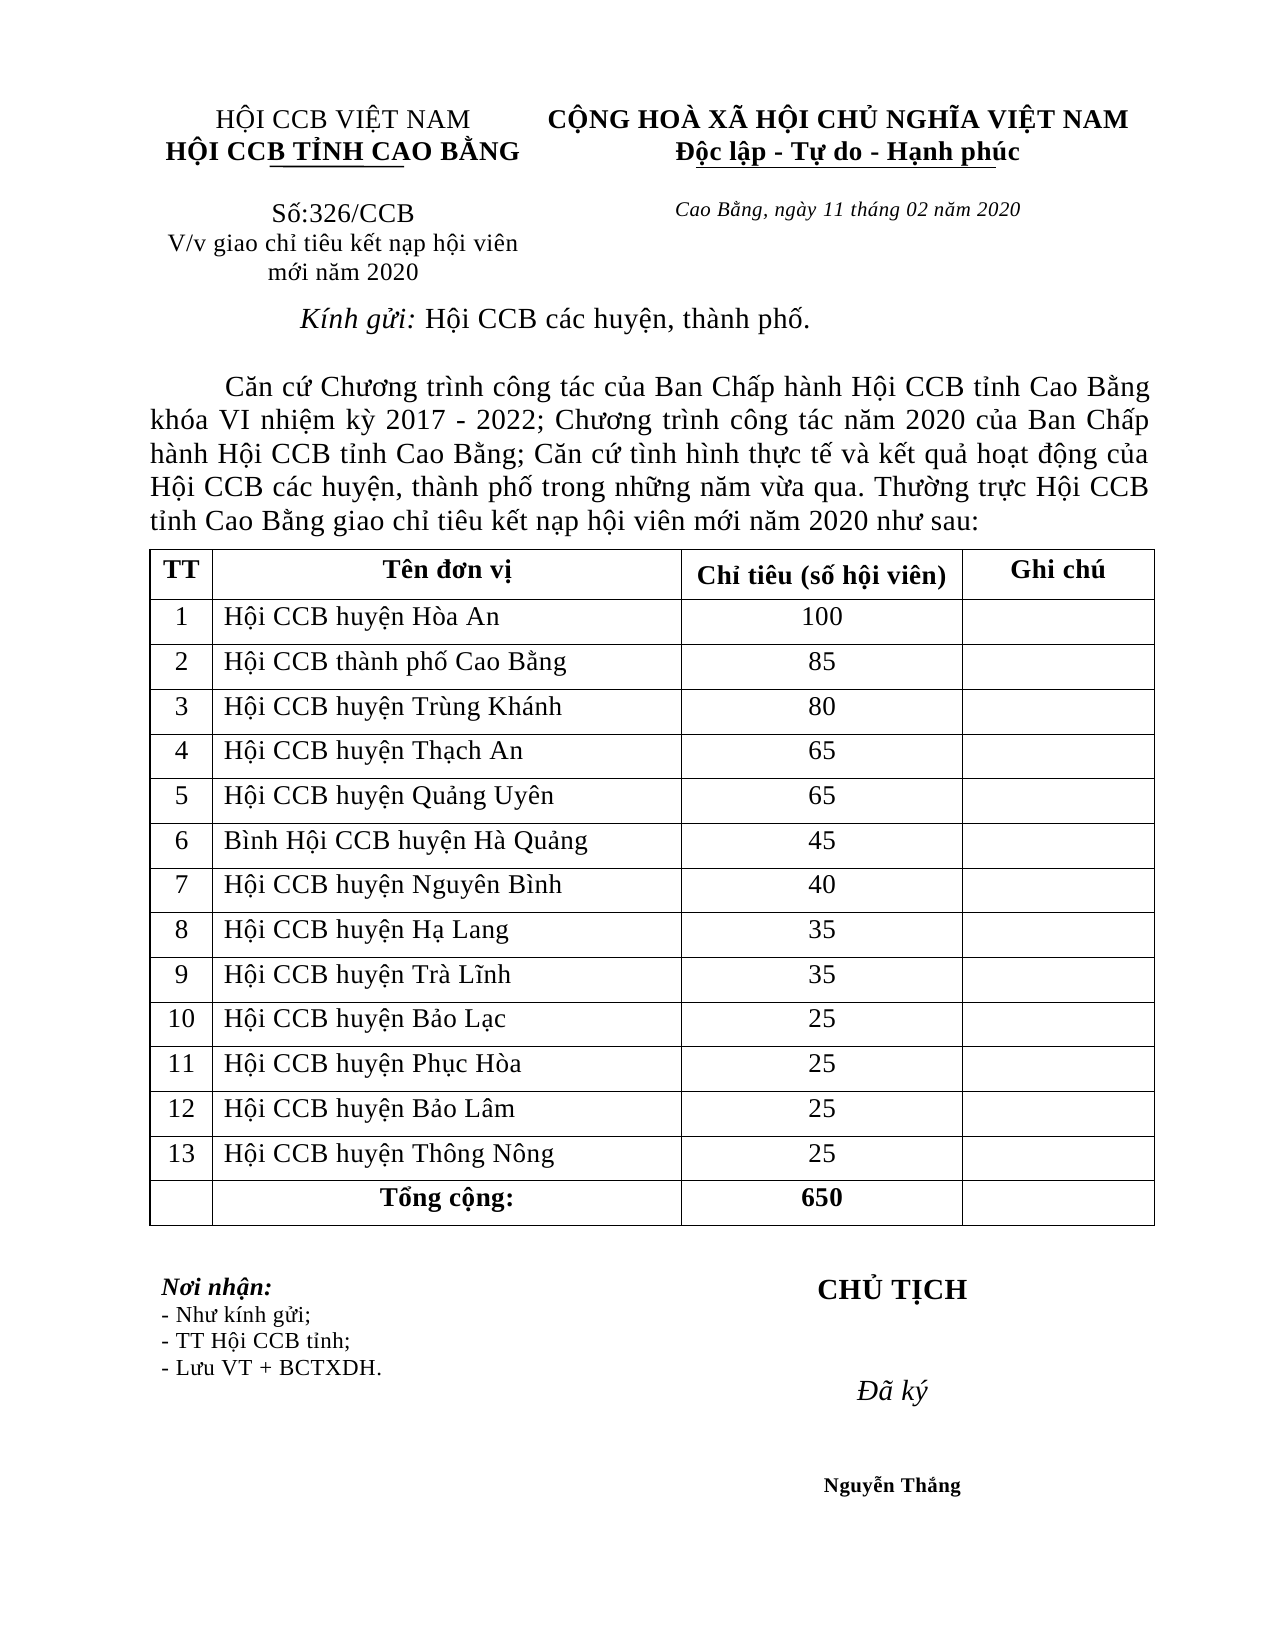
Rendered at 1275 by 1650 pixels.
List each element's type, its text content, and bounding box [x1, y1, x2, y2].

table_cell 80 [682, 690, 962, 733]
table_header Ghi chú [963, 550, 1154, 599]
table_cell 3 [151, 690, 212, 733]
table_cell Hội CCB huyện Hạ Lang [213, 913, 681, 957]
table_cell [151, 1181, 212, 1225]
table_cell Hội CCB huyện Bảo Lâm [213, 1092, 681, 1136]
table_cell Tổng cộng: [213, 1181, 681, 1225]
table_cell Hội CCB huyện Quảng Uyên [213, 779, 681, 823]
table_cell [963, 869, 1154, 912]
table_cell 7 [151, 869, 212, 912]
table_header Tên đơn vị [213, 550, 681, 599]
table_header CHỦ TỊCH Đã ký Nguyễn Thắng [625, 1272, 1159, 1535]
table_cell [963, 913, 1154, 957]
table_cell 2 [151, 645, 212, 689]
table_header Nơi nhận: - Như kính gửi; - TT Hội CCB tỉnh; - Lưu VT + BCTXDH. [150, 1272, 625, 1535]
table_cell [963, 1181, 1154, 1225]
table_cell 1 [151, 600, 212, 644]
table_cell 100 [682, 600, 962, 644]
table_cell 35 [682, 913, 962, 957]
table_cell 650 [682, 1181, 962, 1225]
table_cell [963, 1047, 1154, 1091]
table_cell [963, 958, 1154, 1002]
text Kính gửi: Hội CCB các huyện, thành phố. [225, 302, 1152, 335]
table_cell 13 [151, 1137, 212, 1180]
table_cell [963, 1092, 1154, 1136]
table_header HỘI CCB VIỆT NAM HỘI CCB TỈNH CAO BẰNG Số:326/CCB V/v giao chỉ tiêu kết nạp hội viên mới năm 2020 [150, 104, 536, 302]
table_cell 4 [151, 735, 212, 778]
table_cell [963, 735, 1154, 778]
table_cell [963, 779, 1154, 823]
table_cell 40 [682, 869, 962, 912]
table_cell 65 [682, 735, 962, 778]
table_header Chỉ tiêu (số hội viên) [682, 550, 962, 599]
table_cell 25 [682, 1137, 962, 1180]
table_cell 35 [682, 958, 962, 1002]
table_cell [963, 645, 1154, 689]
table_cell Bình Hội CCB huyện Hà Quảng [213, 824, 681, 867]
table_cell 8 [151, 913, 212, 957]
text Căn cứ Chương trình công tác của Ban Chấp hành Hội CCB tỉnh Cao Bằng khóa VI nhiệm kỳ 2017 - 2022; Chương trình công tác năm 2020 của Ban Chấp hành Hội CCB tỉnh Cao Bằng; Căn cứ tình hình thực tế và kết quả hoạt động của Hội CCB các huyện, thành phố trong những năm vừa qua. Thường trực Hội CCB tỉnh Cao Bằng giao chỉ tiêu kết nạp hội viên mới năm 2020 như sau: [150, 369, 1152, 536]
table_cell 10 [151, 1003, 212, 1046]
table_cell 45 [682, 824, 962, 867]
table_cell 25 [682, 1003, 962, 1046]
table_cell [963, 600, 1154, 644]
table_header CỘNG HOÀ XÃ HỘI CHỦ NGHĨA VIỆT NAM Độc lập - Tự do - Hạnh phúc Cao Bằng, ngày 11 tháng 02 năm 2020 [536, 104, 1159, 302]
table_cell 9 [151, 958, 212, 1002]
table_cell Hội CCB huyện Trà Lĩnh [213, 958, 681, 1002]
table_cell Hội CCB huyện Hòa An [213, 600, 681, 644]
table_cell Hội CCB huyện Bảo Lạc [213, 1003, 681, 1046]
table_cell [963, 824, 1154, 867]
table_cell 5 [151, 779, 212, 823]
table_cell 85 [682, 645, 962, 689]
table_cell Hội CCB huyện Phục Hòa [213, 1047, 681, 1091]
table_cell 25 [682, 1092, 962, 1136]
table_cell Hội CCB huyện Thạch An [213, 735, 681, 778]
table_cell Hội CCB huyện Thông Nông [213, 1137, 681, 1180]
table_cell 65 [682, 779, 962, 823]
table_cell 11 [151, 1047, 212, 1091]
table_cell 12 [151, 1092, 212, 1136]
table_cell 6 [151, 824, 212, 867]
table_cell Hội CCB thành phố Cao Bằng [213, 645, 681, 689]
table_header TT [151, 550, 212, 599]
table_cell [963, 1137, 1154, 1180]
table_cell Hội CCB huyện Trùng Khánh [213, 690, 681, 733]
table_cell 25 [682, 1047, 962, 1091]
table_cell Hội CCB huyện Nguyên Bình [213, 869, 681, 912]
table_cell [963, 1003, 1154, 1046]
table_cell [963, 690, 1154, 733]
